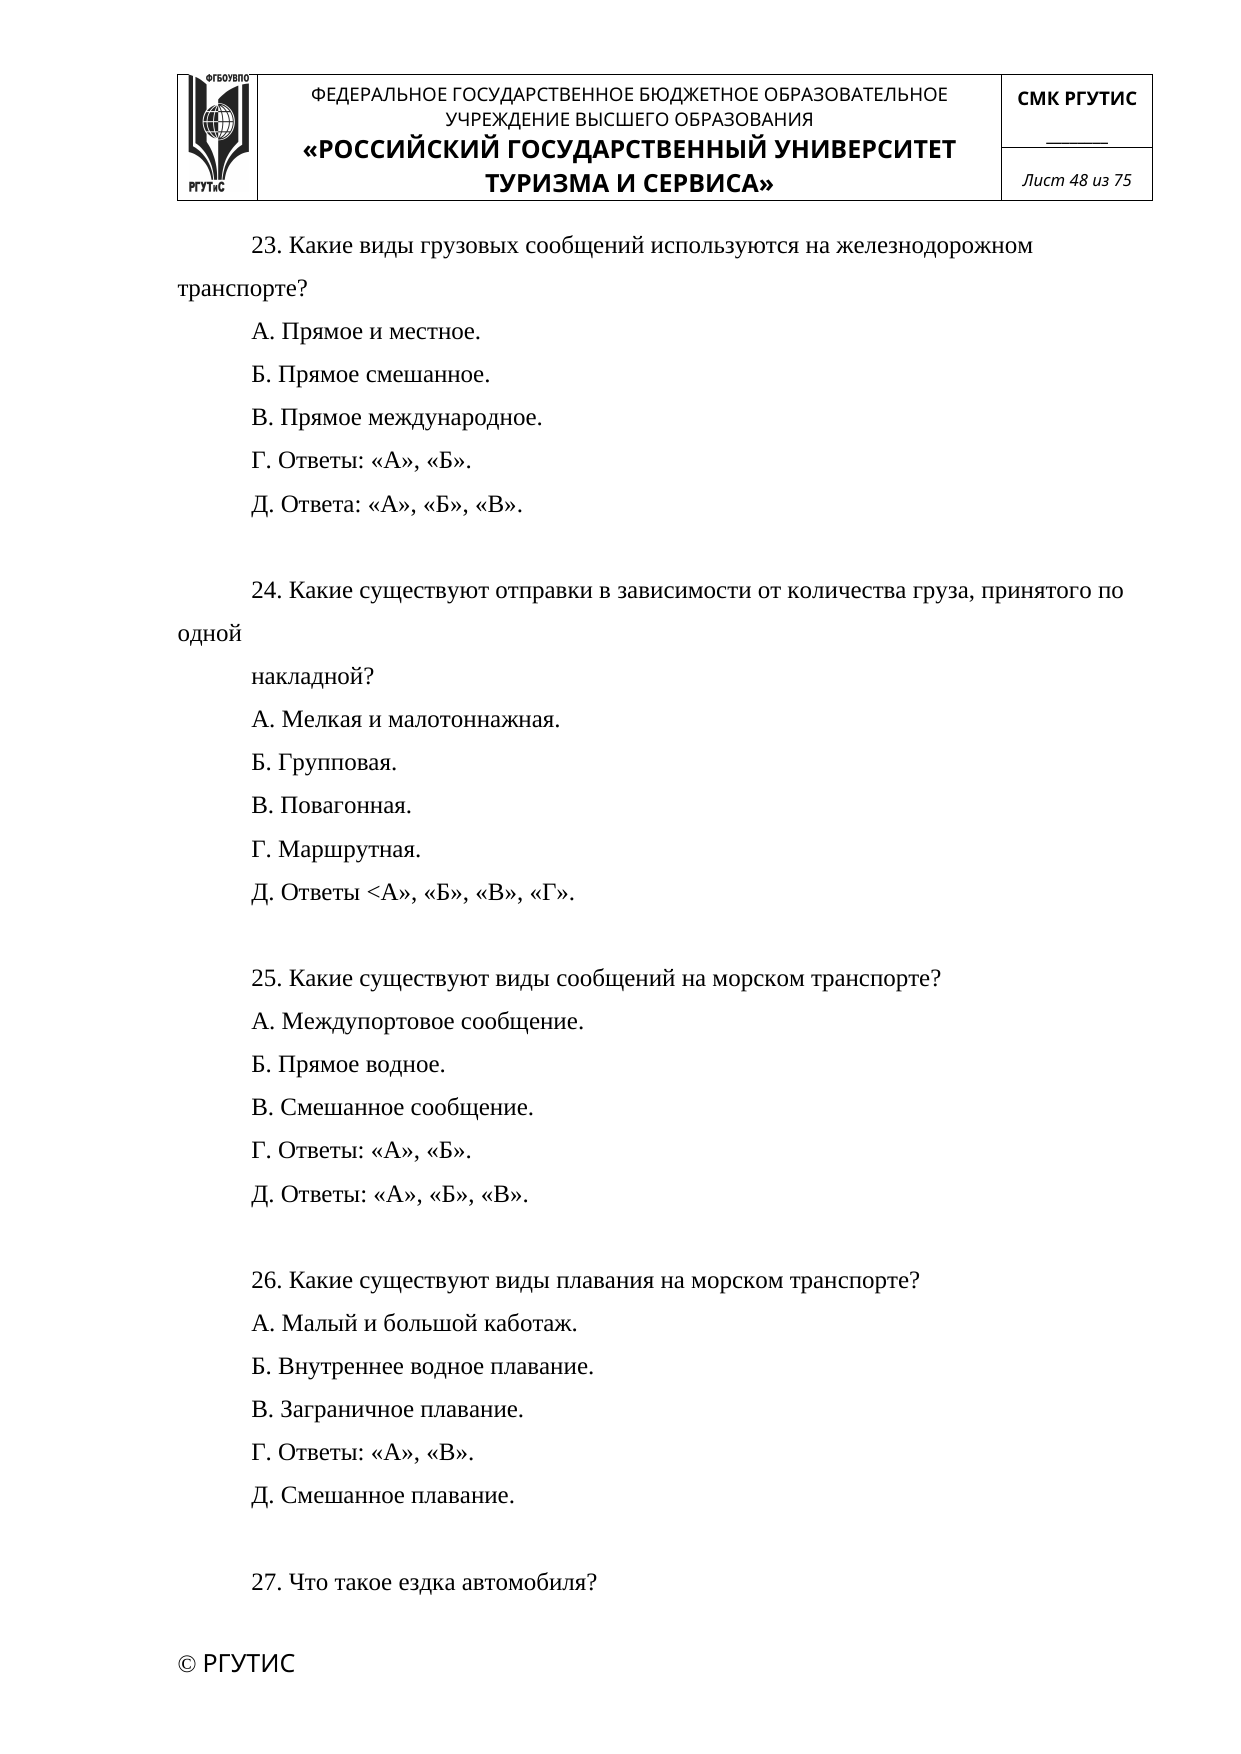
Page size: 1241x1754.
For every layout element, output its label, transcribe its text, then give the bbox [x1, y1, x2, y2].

text Г. Ответы: «А», «В». [177, 1437, 1152, 1466]
text B. Смешанное сообщение. [177, 1092, 1152, 1121]
text 23. Какие виды грузовых сообщений используются на железнодорожном транспорте? [177, 230, 1152, 302]
text Б. Прямое смешанное. [177, 359, 1152, 388]
text Б. Групповая. [177, 747, 1152, 776]
text Б. Прямое водное. [177, 1049, 1152, 1078]
text Д. Смешанное плавание. [177, 1481, 1152, 1509]
text 26. Какие существуют виды плавания на морском транспорте? [177, 1265, 1152, 1294]
text накладной? [177, 661, 1152, 690]
text Д. Ответы <А», «Б», «В», «Г». [177, 877, 1152, 906]
text 24. Какие существуют отправки в зависимости от количества груза, принятого по одной [177, 575, 1152, 647]
text Д. Ответа: «А», «Б», «В». [177, 489, 1152, 517]
text A. Мелкая и малотоннажная. [177, 704, 1152, 733]
text B. Повагонная. [177, 791, 1152, 819]
text Г. Ответы: «А», «Б». [177, 1136, 1152, 1164]
text A. Прямое и местное. [177, 316, 1152, 345]
text B. Прямое международное. [177, 402, 1152, 431]
picture [188, 74, 249, 192]
text Б. Внутреннее водное плавание. [177, 1351, 1152, 1380]
text 25. Какие существуют виды сообщений на морском транспорте? [177, 963, 1152, 992]
text A. Междупортовое сообщение. [177, 1006, 1152, 1035]
text 27. Что такое ездка автомобиля? [177, 1567, 1152, 1596]
text A. Малый и большой каботаж. [177, 1308, 1152, 1337]
text Д. Ответы: «А», «Б», «В». [177, 1179, 1152, 1207]
text B. Заграничное плавание. [177, 1394, 1152, 1423]
text Г. Маршрутная. [177, 834, 1152, 862]
text Г. Ответы: «А», «Б». [177, 446, 1152, 474]
